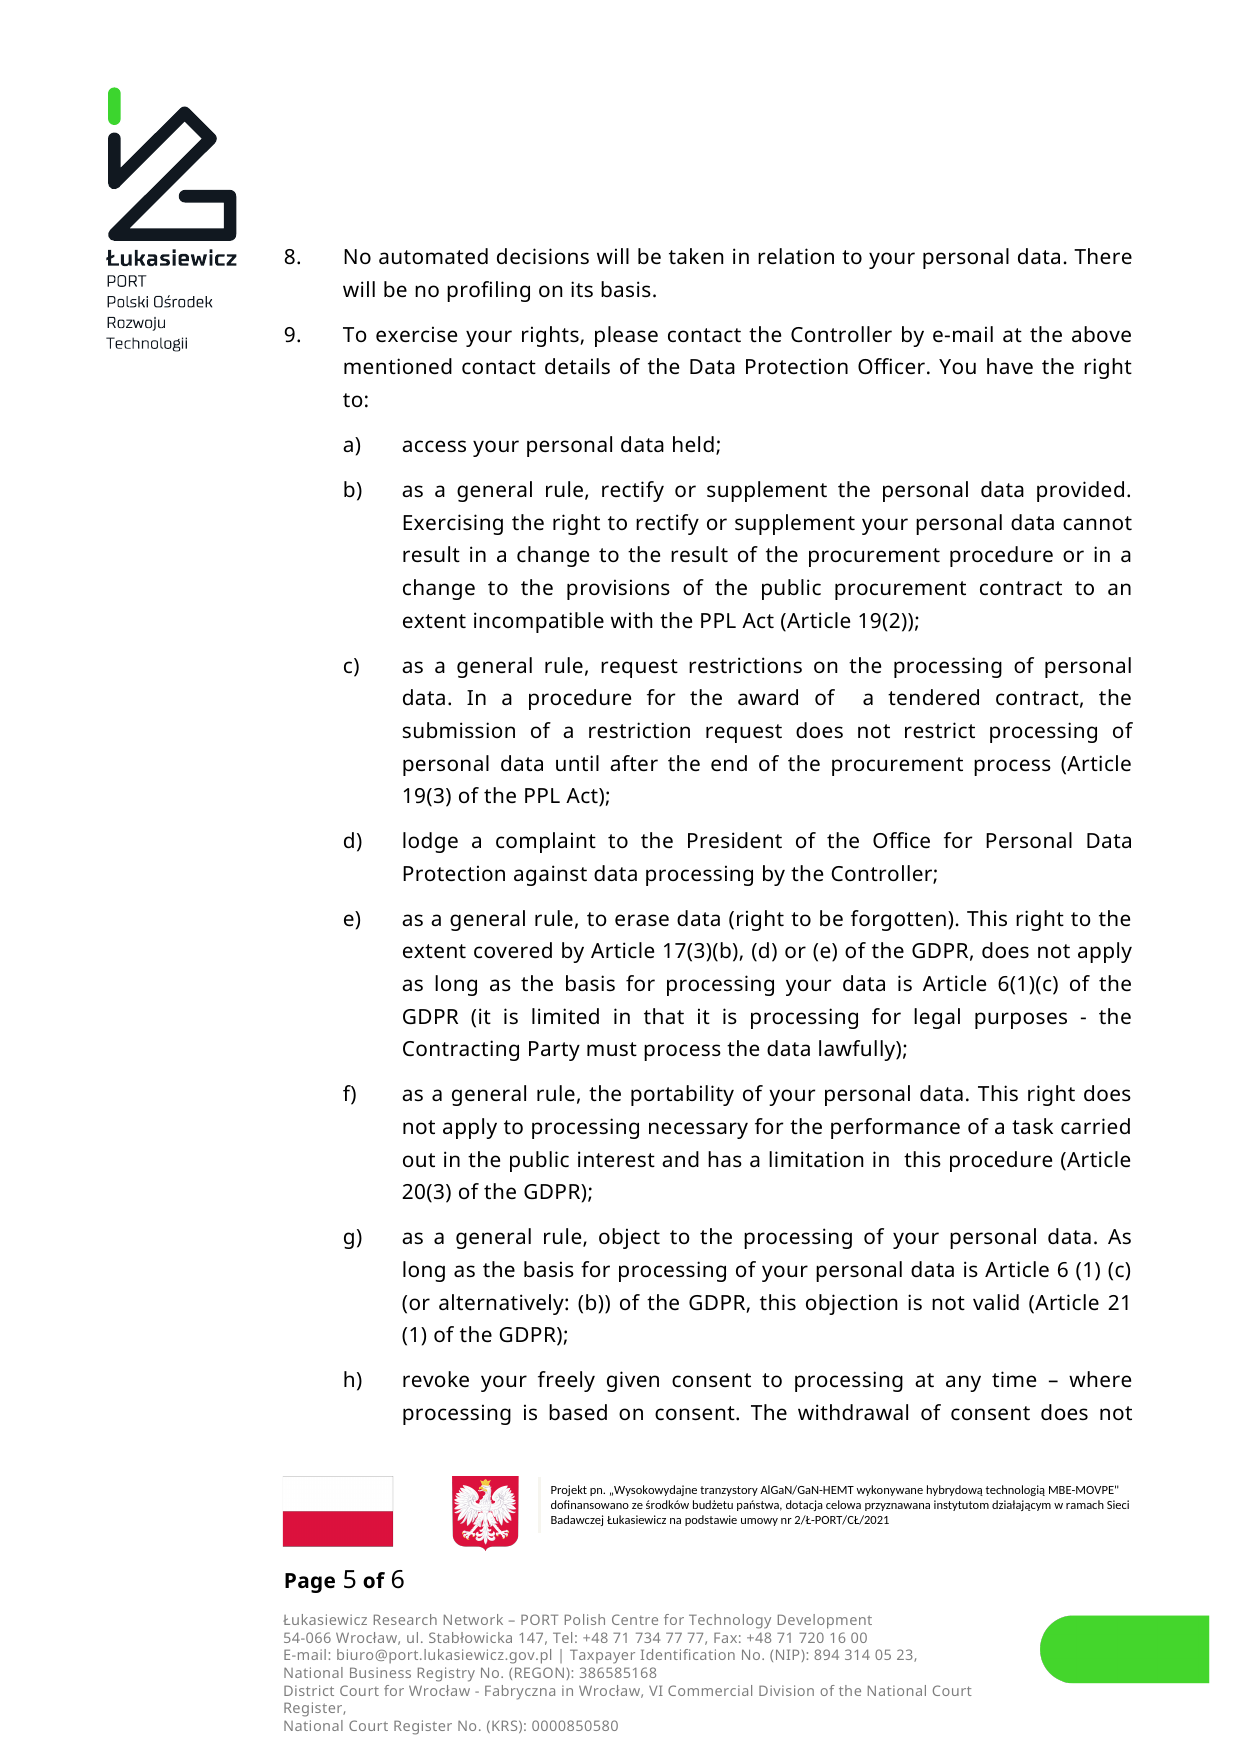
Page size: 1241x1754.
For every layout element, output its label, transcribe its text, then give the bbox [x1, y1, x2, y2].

list as a general rule, request restrictions on the processing of personal data. In a procedure for the award of a tendered contract, the submission of a restriction request does not restrict processing of personal data until after the end of the procurement process (Article 19(3) of the PPL Act); [343, 651, 1134, 810]
list To exercise your rights, please contact the Controller by e-mail at the above mentioned contact details of the Data Protection Officer. You have the right to: [283, 320, 1134, 413]
picture [1036, 1611, 1239, 1752]
list as a general rule, the portability of your personal data. This right does not apply to processing necessary for the performance of a task carried out in the public interest and has a limitation in this procedure (Article 20(3) of the GDPR); [343, 1079, 1134, 1206]
list lodge a complaint to the President of the Office for Personal Data Protection against data processing by the Controller; [343, 826, 1134, 887]
list as a general rule, rectify or supplement the personal data provided. Exercising the right to rectify or supplement your personal data cannot result in a change to the result of the procurement procedure or in a change to the provisions of the public procurement contract to an extent incompatible with the PPL Act (Article 19(2)); [343, 475, 1134, 634]
list No automated decisions will be taken in relation to your personal data. There will be no profiling on its basis. [283, 242, 1134, 303]
picture [282, 1476, 519, 1551]
list as a general rule, object to the processing of your personal data. As long as the basis for processing of your personal data is Article 6 (1) (c) (or alternatively: (b)) of the GDPR, this objection is not valid (Article 21 (1) of the GDPR); [343, 1222, 1134, 1349]
list as a general rule, to erase data (right to be forgotten). This right to the extent covered by Article 17(3)(b), (d) or (e) of the GDPR, does not apply as long as the basis for processing your data is Article 6(1)(c) of the GDPR (it is limited in that it is processing for legal purposes - the Contracting Party must process the data lawfully); [343, 904, 1134, 1063]
list access your personal data held; [343, 430, 1134, 459]
